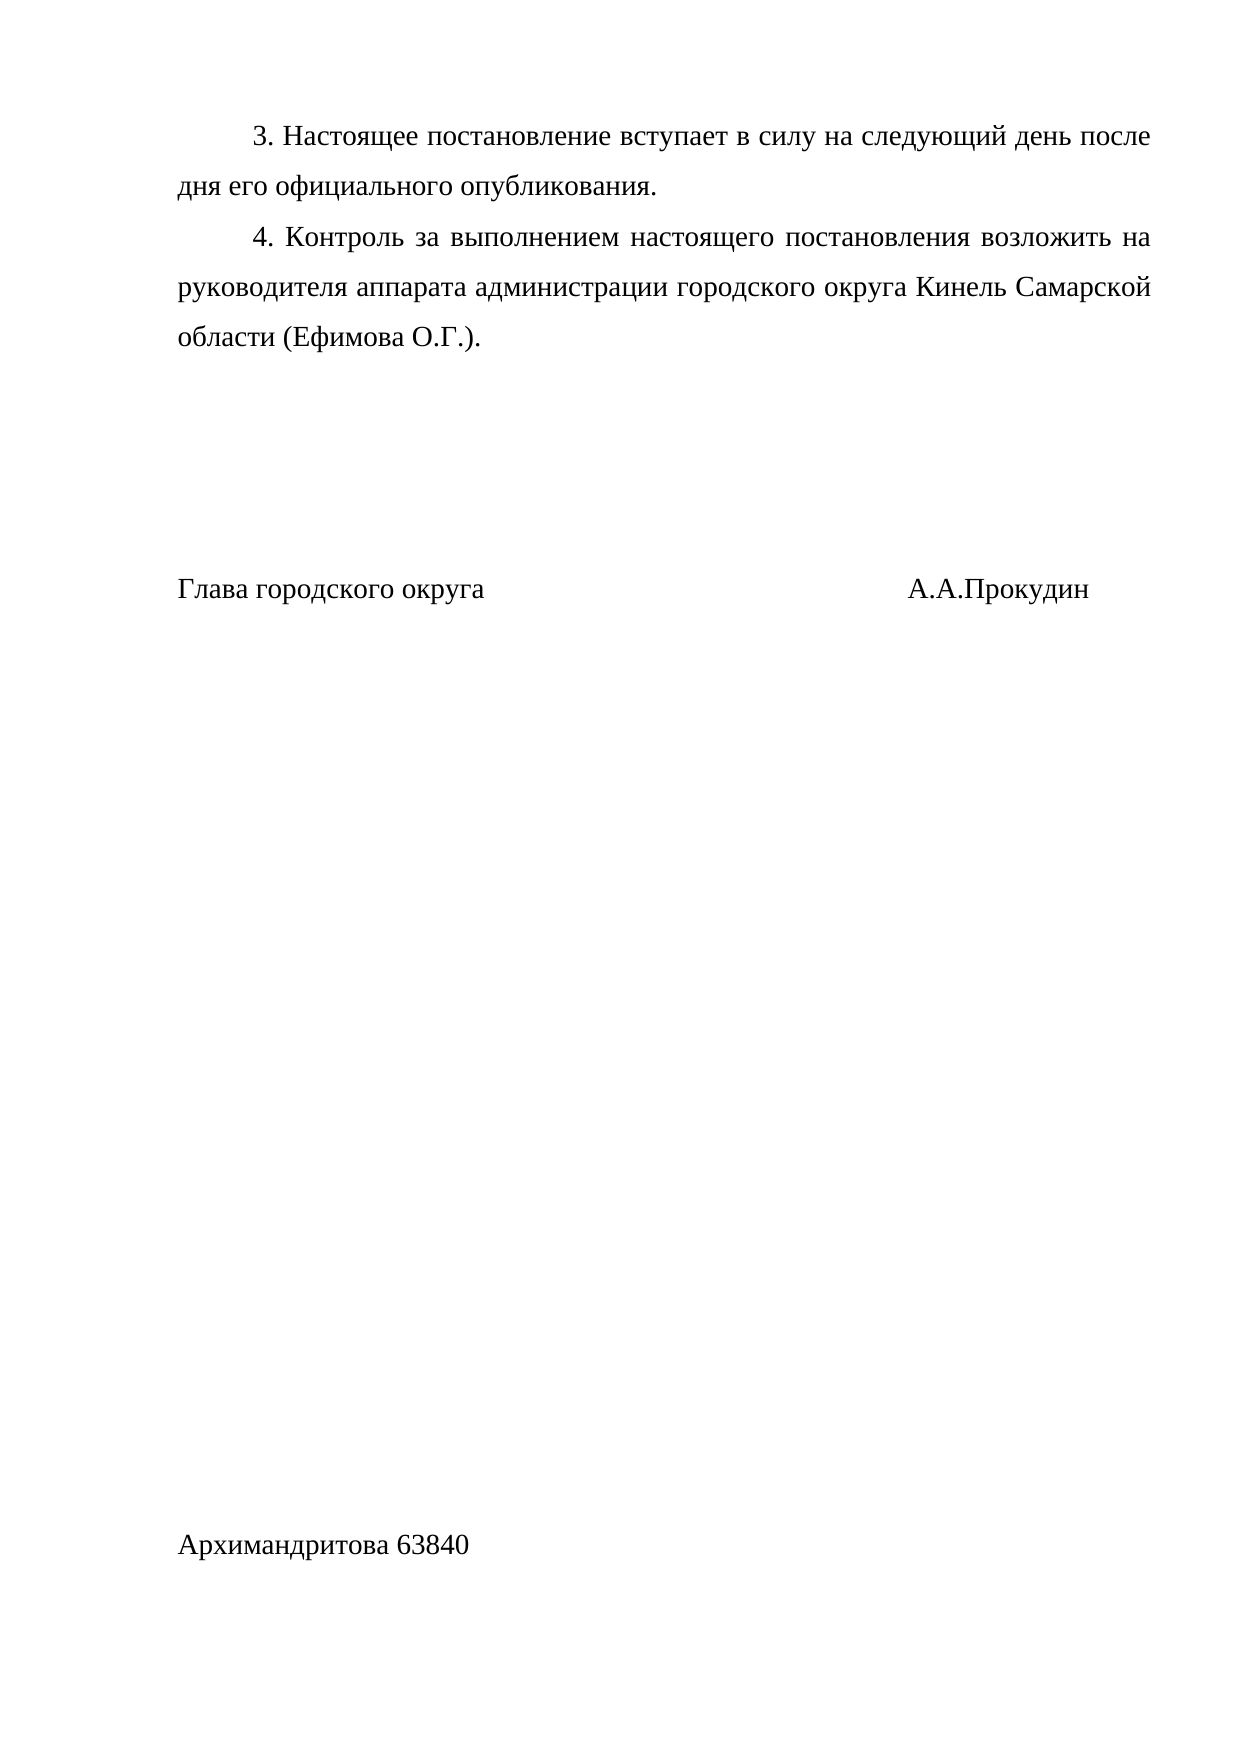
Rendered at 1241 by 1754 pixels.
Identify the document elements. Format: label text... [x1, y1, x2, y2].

text Глава городского округа А.А.Прокудин [177, 571, 1152, 604]
text 4. Контроль за выполнением настоящего постановления возложить на руководителя аппарата администрации городского округа Кинель Самарской области (Ефимова О.Г.). [177, 219, 1152, 353]
text 3. Настоящее постановление вступает в силу на следующий день после дня его официального опубликования. [177, 118, 1152, 202]
text Архимандритова 63840 [177, 1527, 1152, 1560]
